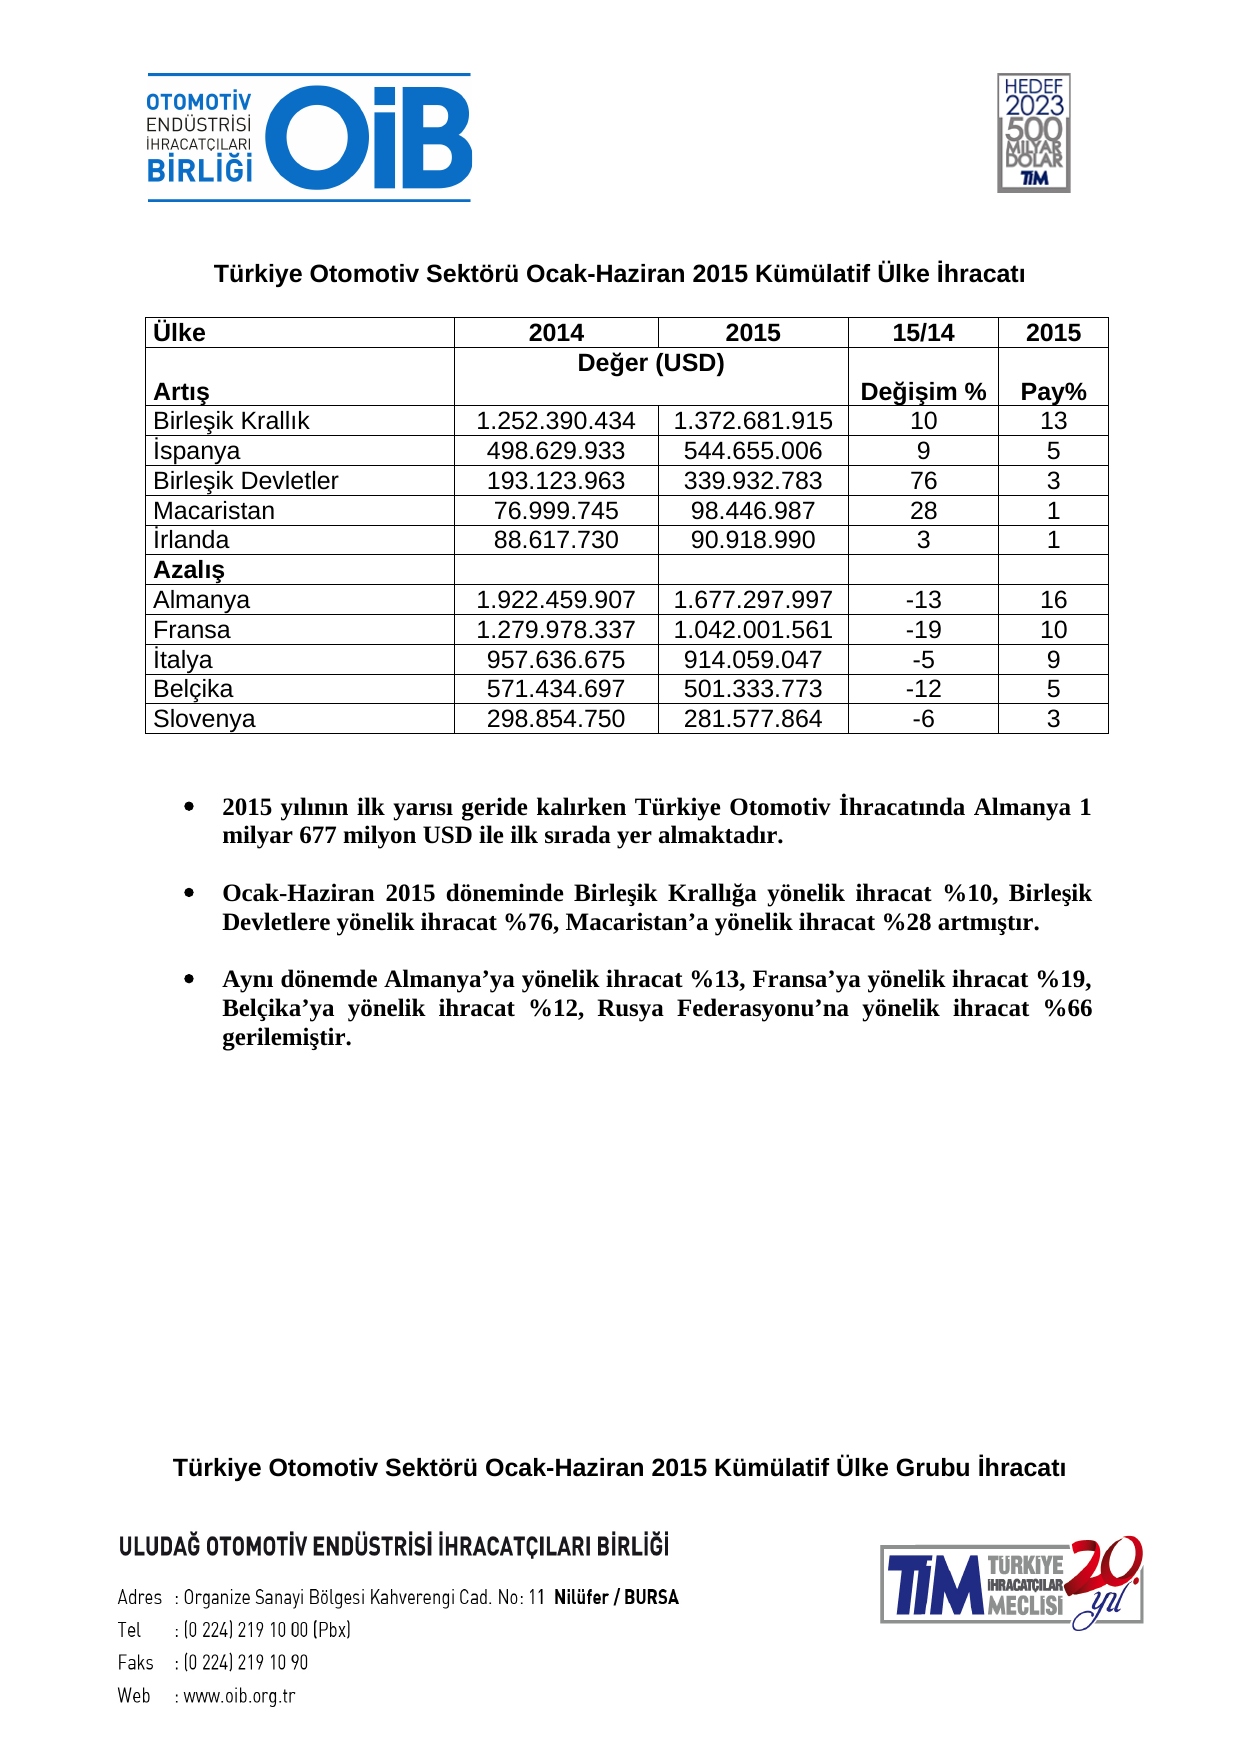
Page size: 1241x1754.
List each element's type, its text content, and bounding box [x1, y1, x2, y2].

table_cell Birleşik Devletler [146, 466, 454, 495]
table_cell 1.252.390.434 [455, 406, 658, 435]
picture [147, 73, 473, 202]
table_cell [659, 555, 848, 584]
table_cell 3 [999, 466, 1108, 495]
table_cell Slovenya [146, 704, 454, 733]
table_cell 3 [999, 704, 1108, 733]
table_cell Azalış [146, 555, 454, 584]
table_cell 501.333.773 [659, 675, 848, 703]
table_header 15/14 [849, 318, 998, 347]
table_cell İrlanda [146, 526, 454, 554]
table_header 2014 [455, 318, 658, 347]
table_cell [999, 555, 1108, 584]
table_cell [849, 555, 998, 584]
table_cell 13 [999, 406, 1108, 435]
table_header 2015 [659, 318, 848, 347]
table_cell 298.854.750 [455, 704, 658, 733]
table_cell 339.932.783 [659, 466, 848, 495]
table_header Ülke [146, 318, 454, 347]
table_cell 1.677.297.997 [659, 585, 848, 614]
table_cell 498.629.933 [455, 436, 658, 465]
table_cell 957.636.675 [455, 645, 658, 673]
table_cell 16 [999, 585, 1108, 614]
table_cell Almanya [146, 585, 454, 614]
table_cell 1.279.978.337 [455, 615, 658, 644]
table_cell 3 [849, 526, 998, 554]
table_cell -19 [849, 615, 998, 644]
table_cell Değişim % [849, 348, 998, 405]
table_cell 76 [849, 466, 998, 495]
table_cell 28 [849, 496, 998, 524]
table_cell 1.922.459.907 [455, 585, 658, 614]
table_cell 5 [999, 436, 1108, 465]
table_cell 9 [999, 645, 1108, 673]
picture [0, 1489, 1241, 1754]
table_cell Birleşik Krallık [146, 406, 454, 435]
list Ocak-Haziran 2015 döneminde Birleşik Krallığa yönelik ihracat %10, Birleşik Devletlere yönelik ihracat %76, Macaristan’a yönelik ihracat %28 artmıştır. [184, 878, 1093, 935]
table_cell -6 [849, 704, 998, 733]
table_cell 1 [999, 526, 1108, 554]
list 2015 yılının ilk yarısı geride kalırken Türkiye Otomotiv İhracatında Almanya 1 milyar 677 milyon USD ile ilk sırada yer almaktadır. [184, 792, 1093, 849]
table_cell 76.999.745 [455, 496, 658, 524]
table_cell Artış [146, 348, 454, 405]
text Türkiye Otomotiv Sektörü Ocak-Haziran 2015 Kümülatif Ülke Grubu İhracatı [147, 1453, 1093, 1482]
table_cell 10 [999, 615, 1108, 644]
table_cell Macaristan [146, 496, 454, 524]
picture [997, 73, 1071, 193]
text Türkiye Otomotiv Sektörü Ocak-Haziran 2015 Kümülatif Ülke İhracatı [147, 259, 1093, 288]
table_cell İtalya [146, 645, 454, 673]
table_cell 914.059.047 [659, 645, 848, 673]
table_header 2015 [999, 318, 1108, 347]
list Aynı dönemde Almanya’ya yönelik ihracat %13, Fransa’ya yönelik ihracat %19, Belçika’ya yönelik ihracat %12, Rusya Federasyonu’na yönelik ihracat %66 gerilemiştir. [184, 964, 1093, 1050]
table_cell Değer (USD) [455, 348, 848, 405]
table_cell 90.918.990 [659, 526, 848, 554]
table_cell 1 [999, 496, 1108, 524]
table_cell -12 [849, 675, 998, 703]
table_cell 9 [849, 436, 998, 465]
table_cell 571.434.697 [455, 675, 658, 703]
table_cell 88.617.730 [455, 526, 658, 554]
table_cell Pay% [999, 348, 1108, 405]
table_cell Belçika [146, 675, 454, 703]
table_cell 544.655.006 [659, 436, 848, 465]
table_cell 281.577.864 [659, 704, 848, 733]
table_cell 1.372.681.915 [659, 406, 848, 435]
table_cell İspanya [146, 436, 454, 465]
table_cell 193.123.963 [455, 466, 658, 495]
table_cell Fransa [146, 615, 454, 644]
table_cell [455, 555, 658, 584]
table_cell 5 [999, 675, 1108, 703]
table_cell 98.446.987 [659, 496, 848, 524]
table_cell -5 [849, 645, 998, 673]
table_cell 10 [849, 406, 998, 435]
table_cell -13 [849, 585, 998, 614]
table_cell 1.042.001.561 [659, 615, 848, 644]
